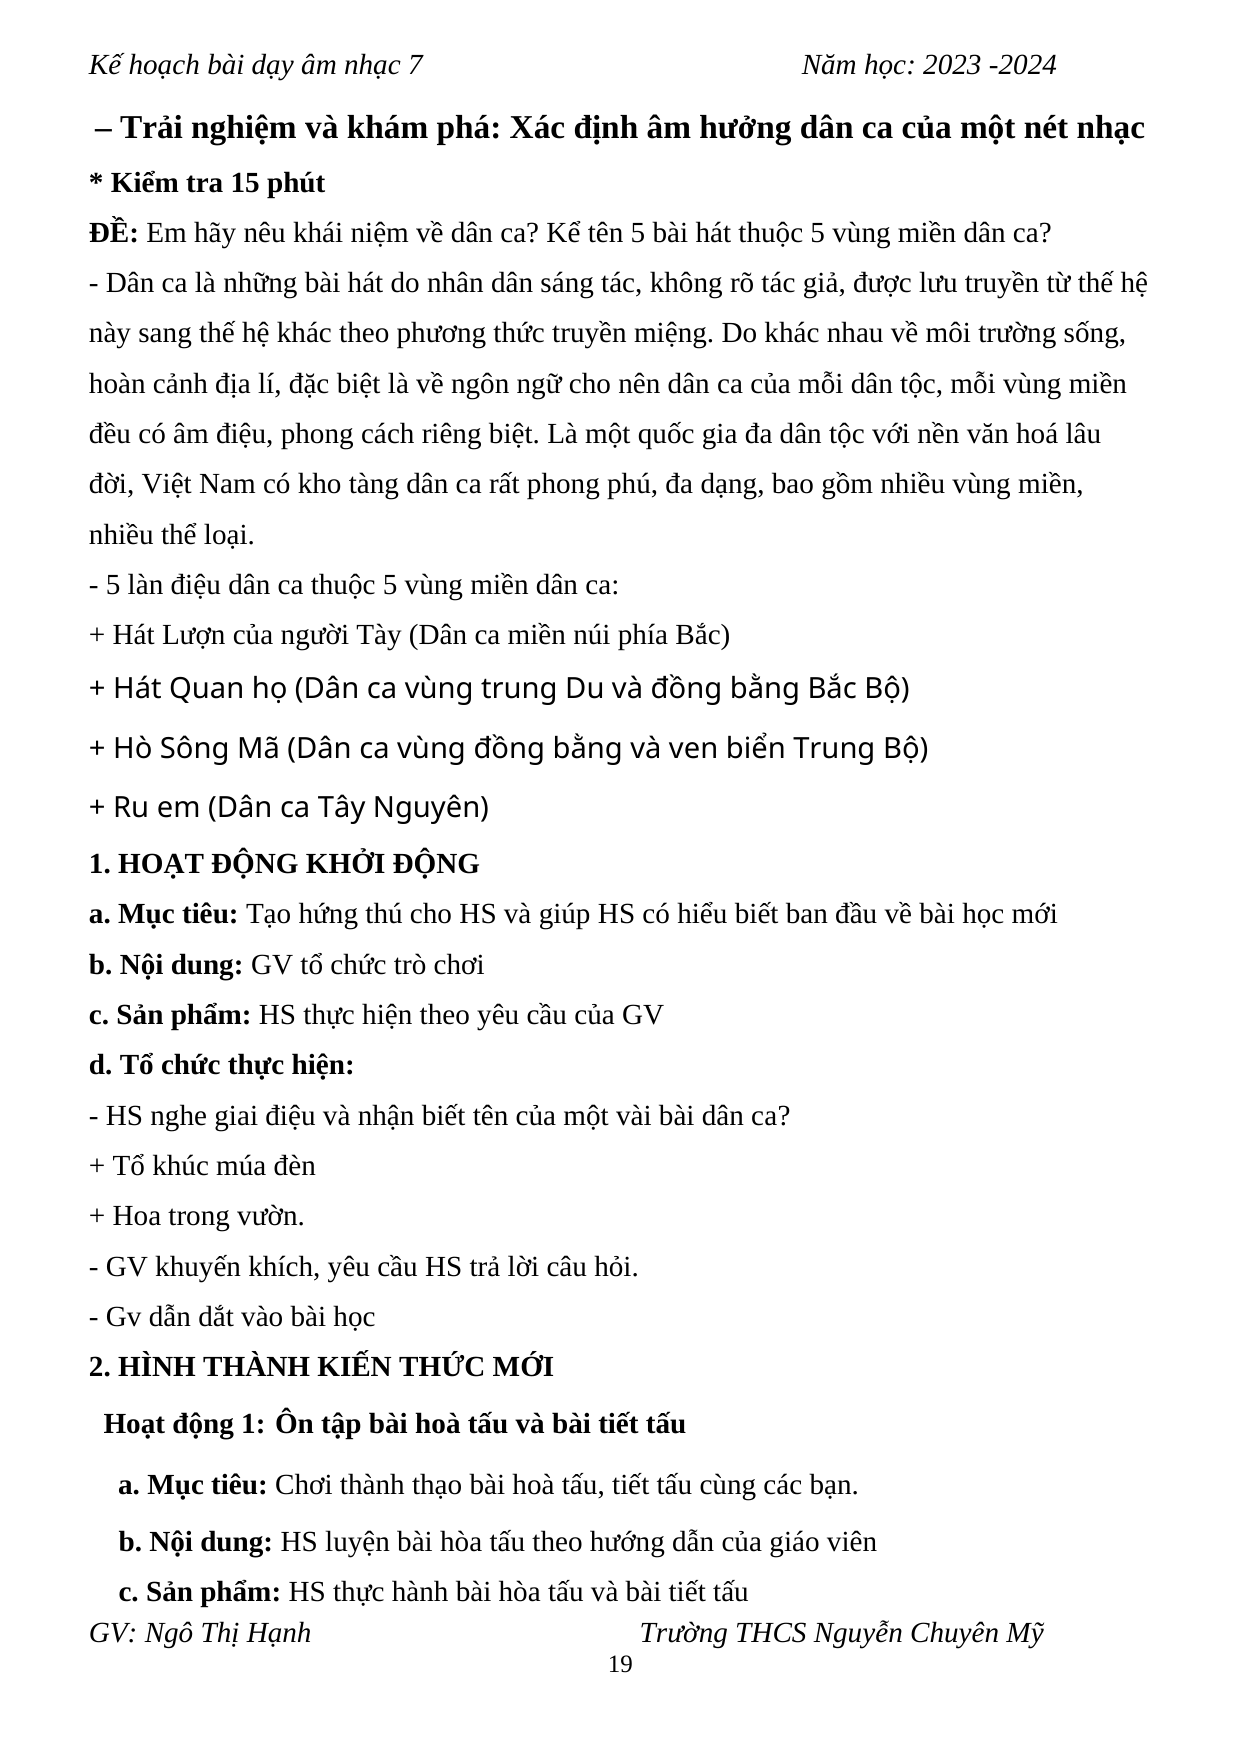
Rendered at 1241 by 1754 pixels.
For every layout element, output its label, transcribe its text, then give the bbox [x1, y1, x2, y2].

text + Hoa trong vườn. [89, 1198, 1138, 1232]
text d. Tổ chức thực hiện: [89, 1047, 1152, 1081]
text + Hát Quan họ (Dân ca vùng trung Du và đồng bằng Bắc Bộ) [89, 668, 1152, 707]
text 1. HOẠT ĐỘNG KHỞI ĐỘNG [89, 846, 1152, 880]
text + Hò Sông Mã (Dân ca vùng đồng bằng và ven biển Trung Bộ) [89, 727, 1152, 767]
text b. Nội dung: GV tổ chức trò chơi [89, 947, 1152, 980]
text + Ru em (Dân ca Tây Nguyên) [89, 787, 1152, 826]
text b. Nội dung: HS luyện bài hòa tấu theo hướng dẫn của giáo viên [89, 1524, 1152, 1557]
text + Tổ khúc múa đèn [89, 1148, 1138, 1182]
text - Gv dẫn dắt vào bài học [89, 1299, 1152, 1333]
text + Hát Lượn của người Tày (Dân ca miền núi phía Bắc) [89, 617, 1152, 651]
text a. Mục tiêu: Tạo hứng thú cho HS và giúp HS có hiểu biết ban đầu về bài học mới [89, 897, 1152, 930]
text 2. HÌNH THÀNH KIẾN THỨC MỚI [89, 1349, 1152, 1383]
text - 5 làn điệu dân ca thuộc 5 vùng miền dân ca: [89, 567, 1152, 601]
text * Kiểm tra 15 phút [89, 165, 1152, 198]
text - Dân ca là những bài hát do nhân dân sáng tác, không rõ tác giả, được lưu truyền từ thế hệ này sang thế hệ khác theo phương thức truyền miệng. Do khác nhau về môi trường sống, hoàn cảnh địa lí, đặc biệt là về ngôn ngữ cho nên dân ca của mỗi dân tộc, mỗi vùng miền đều có âm điệu, phong cách riêng biệt. Là một quốc gia đa dân tộc với nền văn hoá lâu đời, Việt Nam có kho tàng dân ca rất phong phú, đa dạng, bao gồm nhiều vùng miền, nhiều thể loại. [89, 265, 1152, 550]
text c. Sản phẩm: HS thực hành bài hòa tấu và bài tiết tấu [89, 1574, 1152, 1608]
text - HS nghe giai điệu và nhận biết tên của một vài bài dân ca? [89, 1098, 1138, 1131]
text c. Sản phẩm: HS thực hiện theo yêu cầu của GV [89, 997, 1152, 1031]
text – Trải nghiệm và khám phá: Xác định âm hưởng dân ca của một nét nhạc [89, 107, 1152, 146]
text - GV khuyến khích, yêu cầu HS trả lời câu hỏi. [89, 1249, 1152, 1282]
text ĐỀ: Em hãy nêu khái niệm về dân ca? Kể tên 5 bài hát thuộc 5 vùng miền dân ca? [89, 215, 1152, 248]
text a. Mục tiêu: Chơi thành thạo bài hoà tấu, tiết tấu cùng các bạn. [89, 1467, 1152, 1501]
text Hoạt động 1: Ôn tập bài hoà tấu và bài tiết tấu [89, 1406, 1152, 1439]
